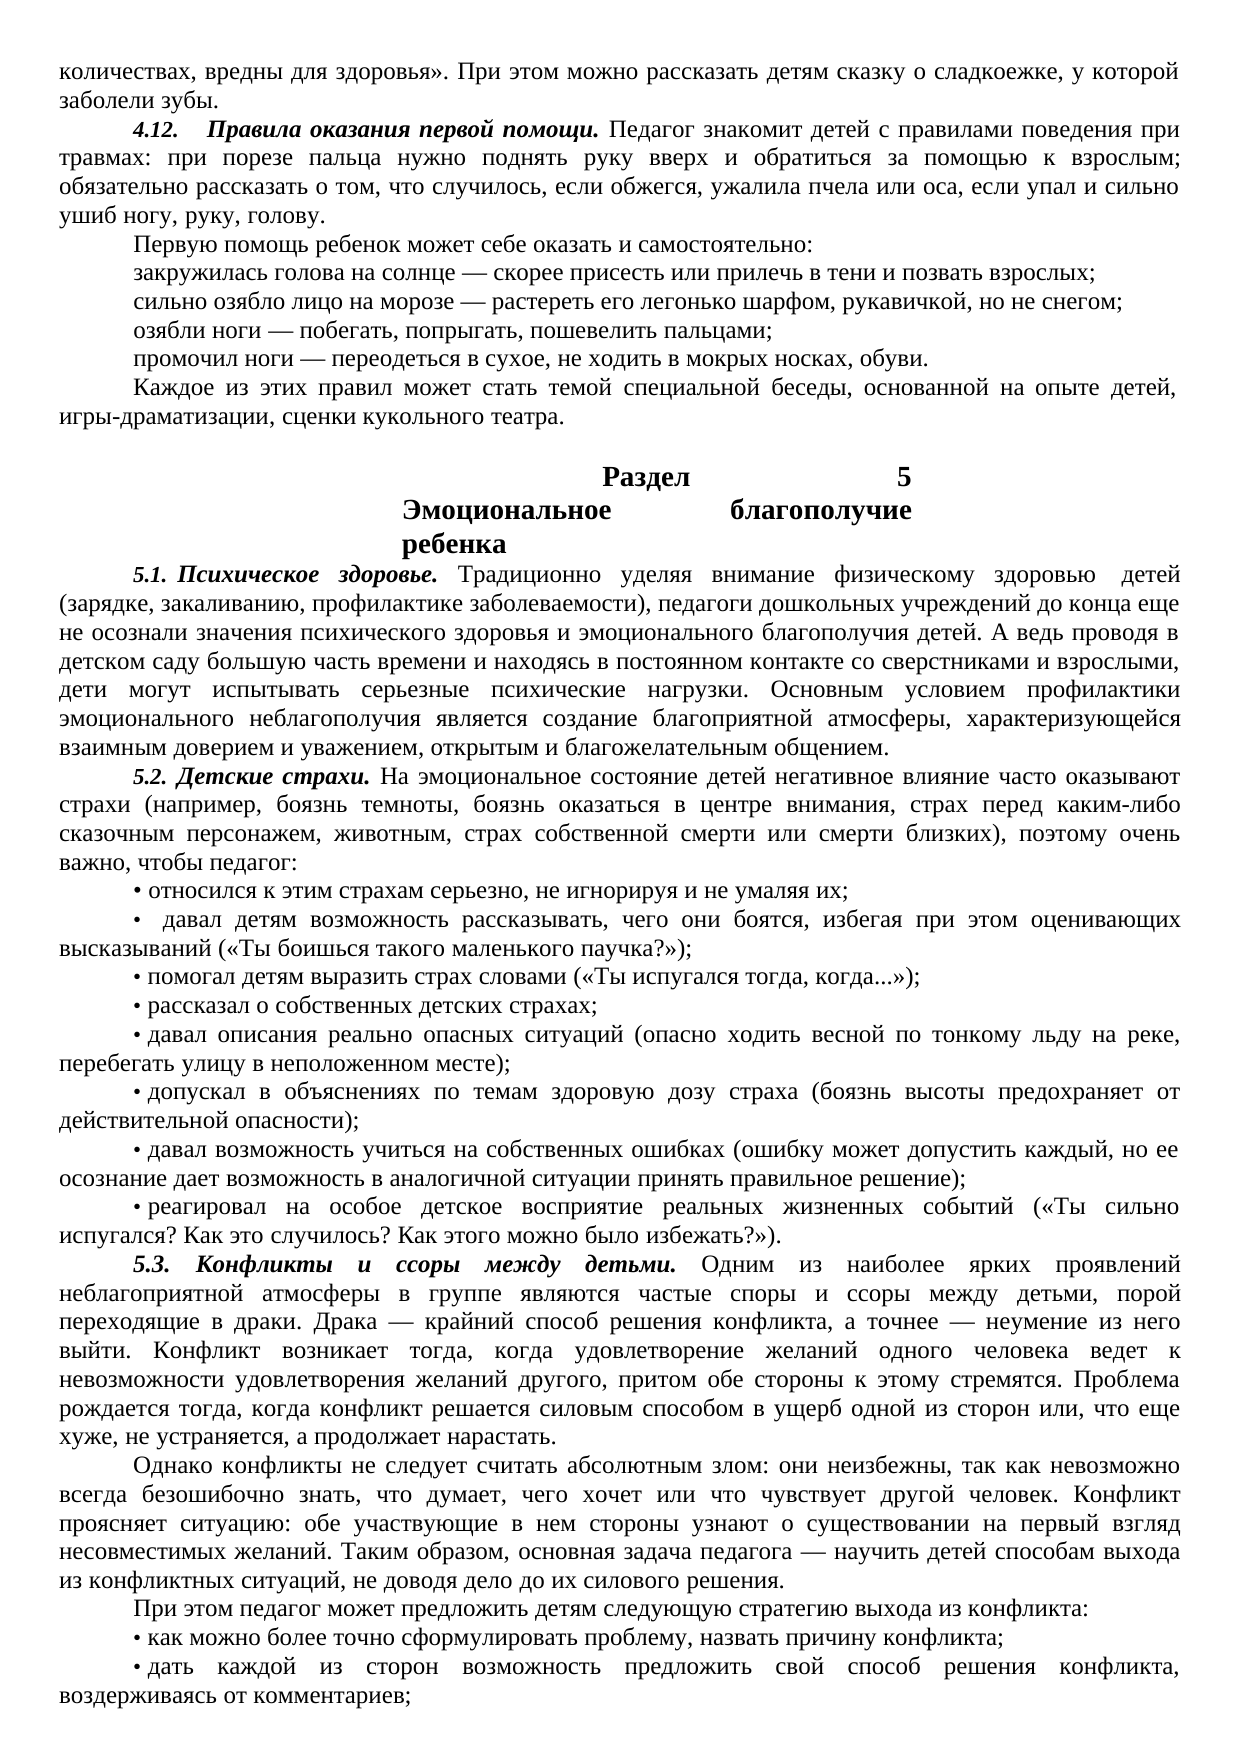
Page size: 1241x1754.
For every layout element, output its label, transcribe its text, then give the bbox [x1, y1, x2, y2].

list допускал в объяснениях по темам здоровую дозу страха (боязнь высоты предохраняет от действительной опасности); [59, 1076, 1180, 1134]
list дать каждой из сторон возможность предложить свой способ решения конфликта, воздерживаясь от комментариев; [59, 1651, 1180, 1708]
list Конфликты и ссоры между детьми. Одним из наиболее ярких проявлений неблагоприятной атмосферы в группе являются частые споры и ссоры между детьми, порой переходящие в драки. Драка — крайний способ решения конфликта, а точнее — неумение из него выйти. Конфликт возникает тогда, когда удовлетворение желаний одного человека ведет к невозможности удовлетворения желаний другого, притом обе стороны к этому стремятся. Проблема рождается тогда, когда конфликт решается силовым способом в ущерб одной из сторон или, что еще хуже, не устраняется, а продолжает нарастать. [59, 1249, 1181, 1450]
list Психическое здоровье. Традиционно уделяя внимание физическому здоровью детей (зарядке, закаливанию, профилактике заболеваемости), педагоги дошкольных учреждений до конца еще не осознали значения психического здоровья и эмоционального благополучия детей. А ведь проводя в детском саду большую часть времени и находясь в постоянном контакте со сверстниками и взрослыми, дети могут испытывать серьезные психические нагрузки. Основным условием профилактики эмоционального неблагополучия является создание благоприятной атмосферы, характеризующейся взаимным доверием и уважением, открытым и благожелательным общением. [59, 559, 1181, 761]
text Первую помощь ребенок может себе оказать и самостоятельно: [133, 229, 1194, 257]
text Однако конфликты не следует считать абсолютным злом: они неизбежны, так как невозможно всегда безошибочно знать, что думает, чего хочет или что чувствует другой человек. Конфликт проясняет ситуацию: обе участвующие в нем стороны узнают о существовании на первый взгляд несовместимых желаний. Таким образом, основная задача педагога — научить детей способам выхода из конфликтных ситуаций, не доводя дело до их силового решения. [59, 1450, 1182, 1594]
list реагировал на особое детское восприятие реальных жизненных событий («Ты сильно испугался? Как это случилось? Как этого можно было избежать?»). [59, 1191, 1180, 1249]
list Детские страхи. На эмоциональное состояние детей негативное влияние часто оказывают страхи (например, боязнь темноты, боязнь оказаться в центре внимания, страх перед каким-либо сказочным персонажем, животным, страх собственной смерти или смерти близких), поэтому очень важно, чтобы педагог: [59, 761, 1181, 876]
text Каждое из этих правил может стать темой специальной беседы, основанной на опыте детей, игры-драматизации, сценки кукольного театра. [59, 372, 1180, 430]
list рассказал о собственных детских страхах; [133, 990, 1194, 1019]
list помогал детям выразить страх словами («Ты испугался тогда, когда...»); [133, 962, 1194, 990]
text промочил ноги — переодеться в сухое, не ходить в мокрых носках, обуви. [133, 344, 1194, 372]
list давал детям возможность рассказывать, чего они боятся, избегая при этом оценивающих высказываний («Ты боишься такого маленького паучка?»); [59, 904, 1181, 962]
list Правила оказания первой помощи. Педагог знакомит детей с правилами поведения при травмах: при порезе пальца нужно поднять руку вверх и обратиться за помощью к взрослым; обязательно рассказать о том, что случилось, если обжегся, ужалила пчела или оса, если упал и сильно ушиб ногу, руку, голову. [59, 114, 1181, 229]
list давал возможность учиться на собственных ошибках (ошибку может допустить каждый, но ее осознание дает возможность в аналогичной ситуации принять правильное решение); [59, 1134, 1180, 1191]
text При этом педагог может предложить детям следующую стратегию выхода из конфликта: [133, 1594, 1194, 1622]
list как можно более точно сформулировать проблему, назвать причину конфликта; [133, 1622, 1194, 1651]
text закружилась голова на солнце — скорее присесть или прилечь в тени и позвать взрослых; сильно озябло лицо на морозе — растереть его легонько шарфом, рукавичкой, но не снегом; озябли ноги — побегать, попрыгать, пошевелить пальцами; [133, 257, 1125, 344]
text количествах, вредны для здоровья». При этом можно рассказать детям сказку о сладкоежке, у которой заболели зубы. [59, 56, 1180, 114]
list давал описания реально опасных ситуаций (опасно ходить весной по тонкому льду на реке, перебегать улицу в неположенном месте); [59, 1019, 1181, 1076]
subtitle Раздел 5 Эмоциональное благополучие ребенка [402, 459, 912, 559]
list относился к этим страхам серьезно, не игнорируя и не умаляя их; [133, 876, 1194, 904]
